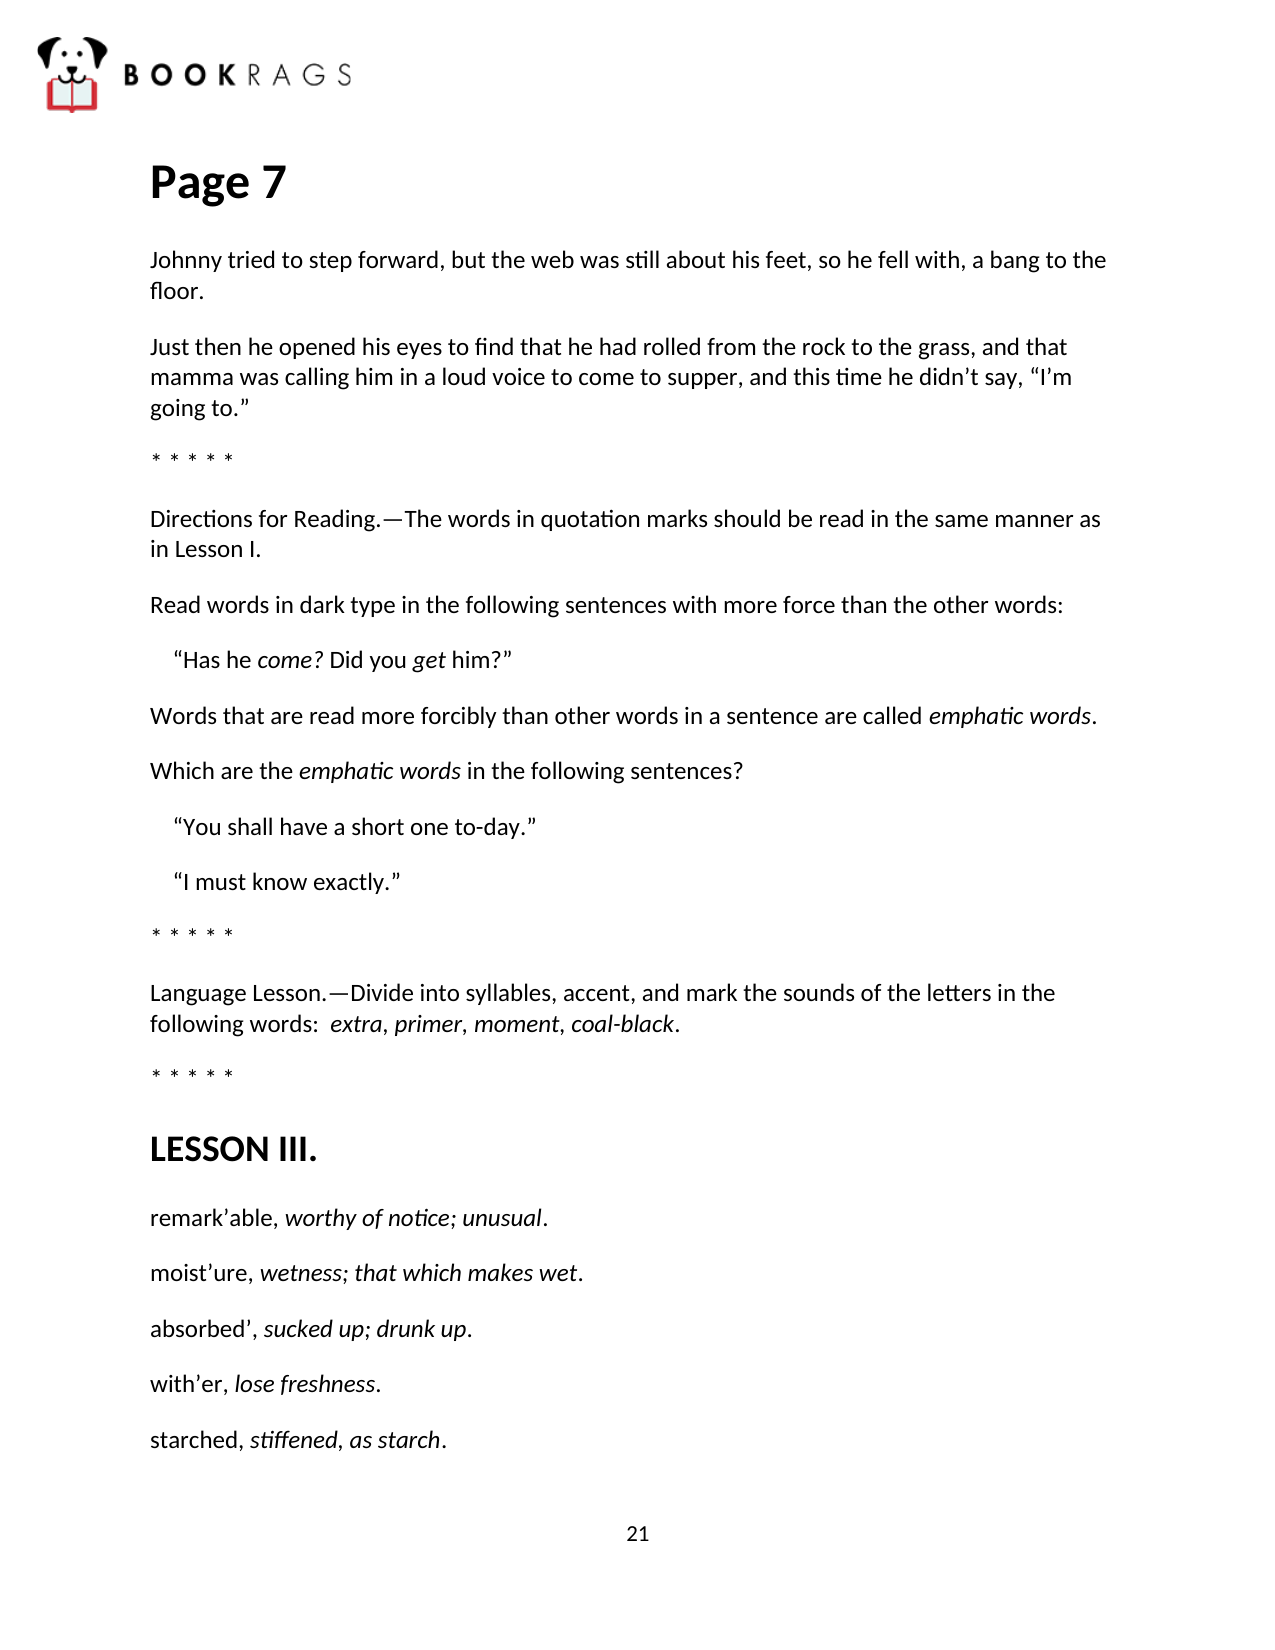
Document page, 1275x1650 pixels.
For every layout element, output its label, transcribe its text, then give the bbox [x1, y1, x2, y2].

text “You shall have a short one to-day.” [150, 811, 1125, 841]
text Johnny tried to step forward, but the web was still about his feet, so he fell with, a bang to the floor. [150, 244, 1125, 306]
text remark’able, worthy of notice; unusual. [150, 1202, 1125, 1233]
text Directions for Reading.—­The words in quotation marks should be read in the same manner as in Lesson I. [150, 503, 1125, 564]
text * * * * * [150, 1063, 1125, 1094]
text Language Lesson.—­Divide into syllables, accent, and mark the sounds of the letters in the following words: extra, primer, moment, coal-black. [150, 977, 1125, 1038]
text * * * * * [150, 447, 1125, 478]
text “I must know exactly.” [150, 866, 1125, 897]
text * * * * * [150, 922, 1125, 952]
text “Has he come? Did you get him?” [150, 644, 1125, 675]
text Page 7 [150, 150, 1125, 211]
text moist’ure, wetness; that which makes wet. [150, 1258, 1125, 1288]
text with’er, lose freshness. [150, 1369, 1125, 1399]
text Words that are read more forcibly than other words in a sentence are called emphatic words. [150, 700, 1125, 730]
text Read words in dark type in the following sentences with more force than the other words: [150, 589, 1125, 619]
text starched, stiffened, as starch. [150, 1424, 1125, 1455]
text absorbed’, sucked up; drunk up. [150, 1313, 1125, 1344]
picture [37, 37, 351, 113]
text Just then he opened his eyes to find that he had rolled from the rock to the grass, and that mamma was calling him in a loud voice to come to supper, and this time he didn’t say, “I’m going to.” [150, 331, 1125, 422]
text Which are the emphatic words in the following sentences? [150, 755, 1125, 786]
text LESSON III. [150, 1125, 1125, 1171]
